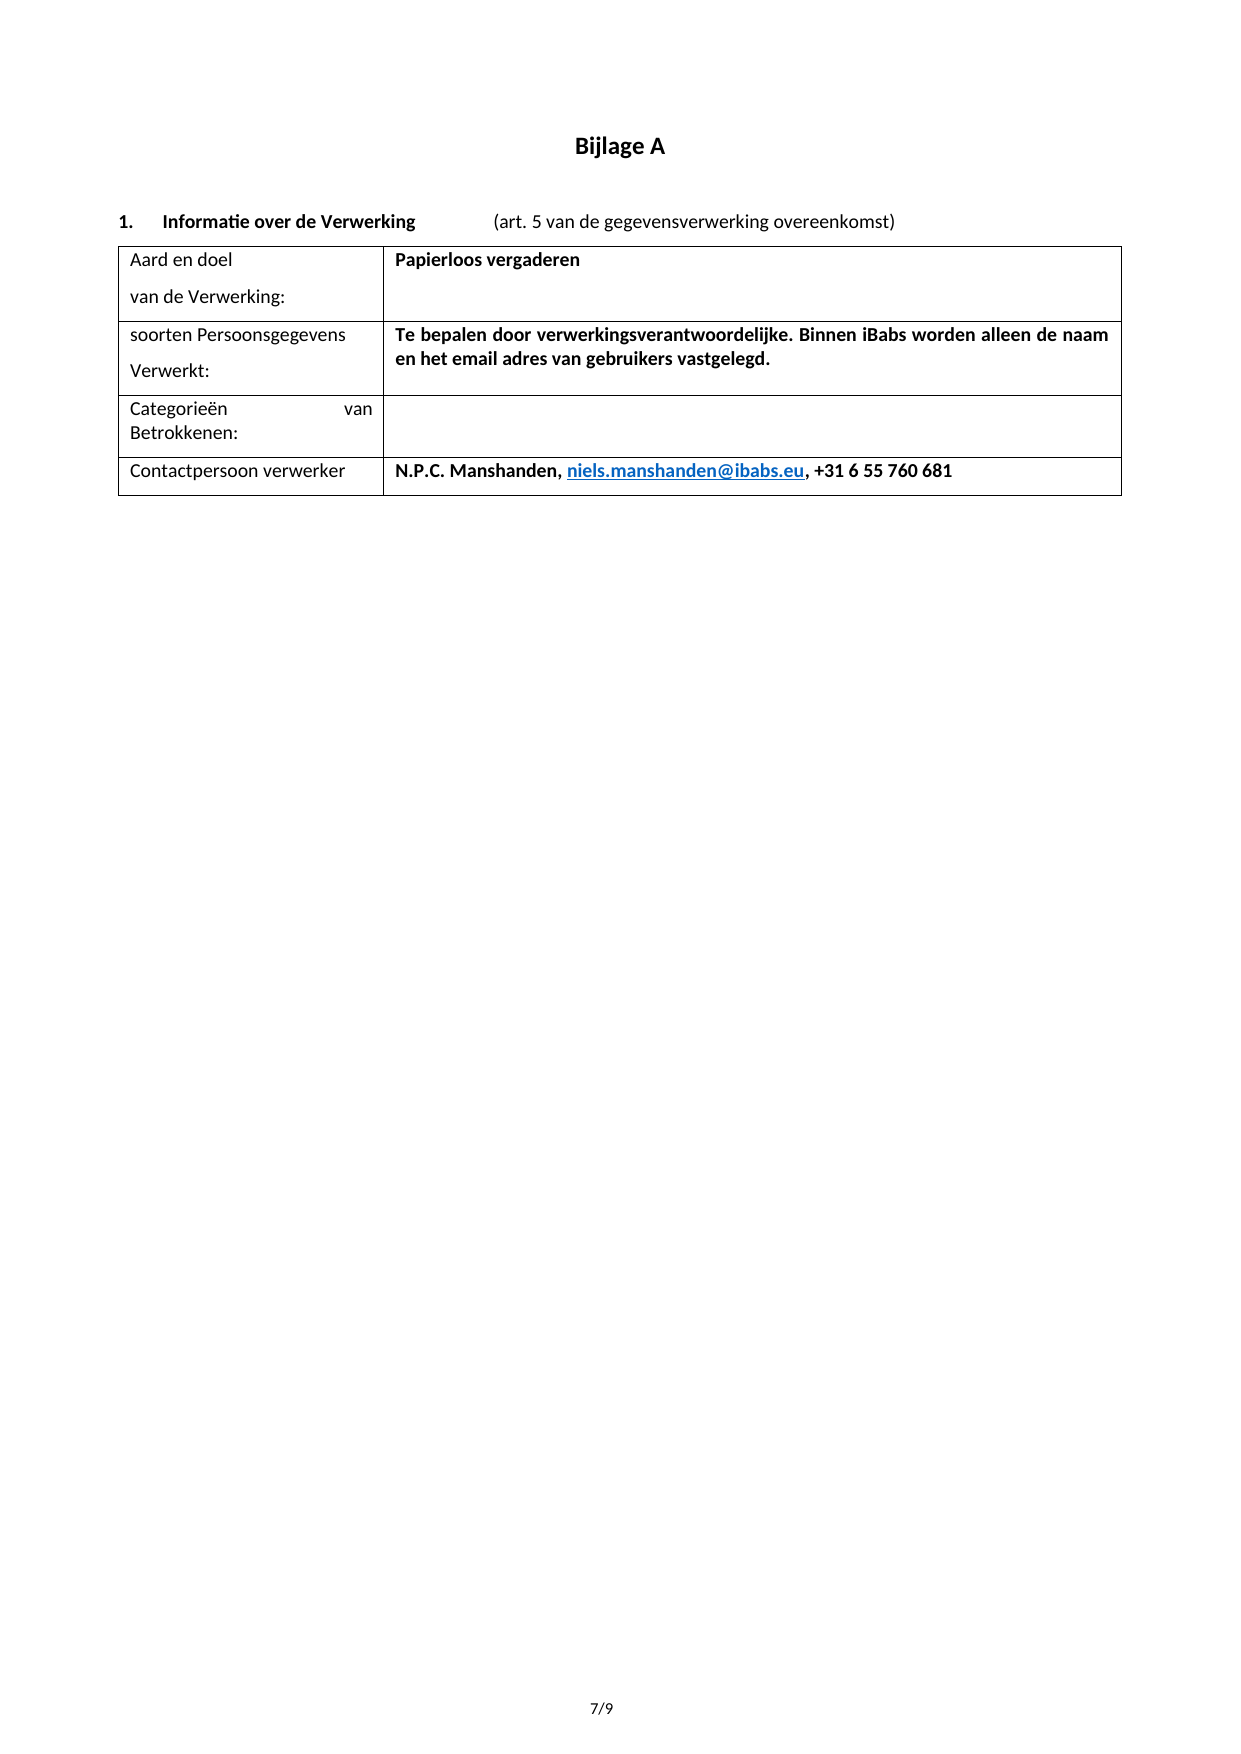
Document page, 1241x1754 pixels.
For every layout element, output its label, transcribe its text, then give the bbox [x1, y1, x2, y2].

table_cell Te bepalen door verwerkingsverantwoordelijke. Binnen iBabs worden alleen de naam en het email adres van gebruikers vastgelegd. [384, 322, 1121, 395]
table_cell [384, 396, 1121, 457]
list Informatie over de Verwerking (art. 5 van de gegevensverwerking overeenkomst) [118, 209, 1122, 234]
table_cell Categorieën van Betrokkenen: [119, 396, 383, 457]
text Bijlage A [118, 130, 1122, 160]
table_cell Contactpersoon verwerker [119, 458, 383, 494]
table_cell N.P.C. Manshanden, niels.manshanden@ibabs.eu, +31 6 55 760 681 [384, 458, 1121, 494]
table_header Aard en doel van de Verwerking: [119, 247, 383, 321]
table_cell soorten Persoonsgegevens Verwerkt: [119, 322, 383, 395]
table_header Papierloos vergaderen [384, 247, 1121, 321]
